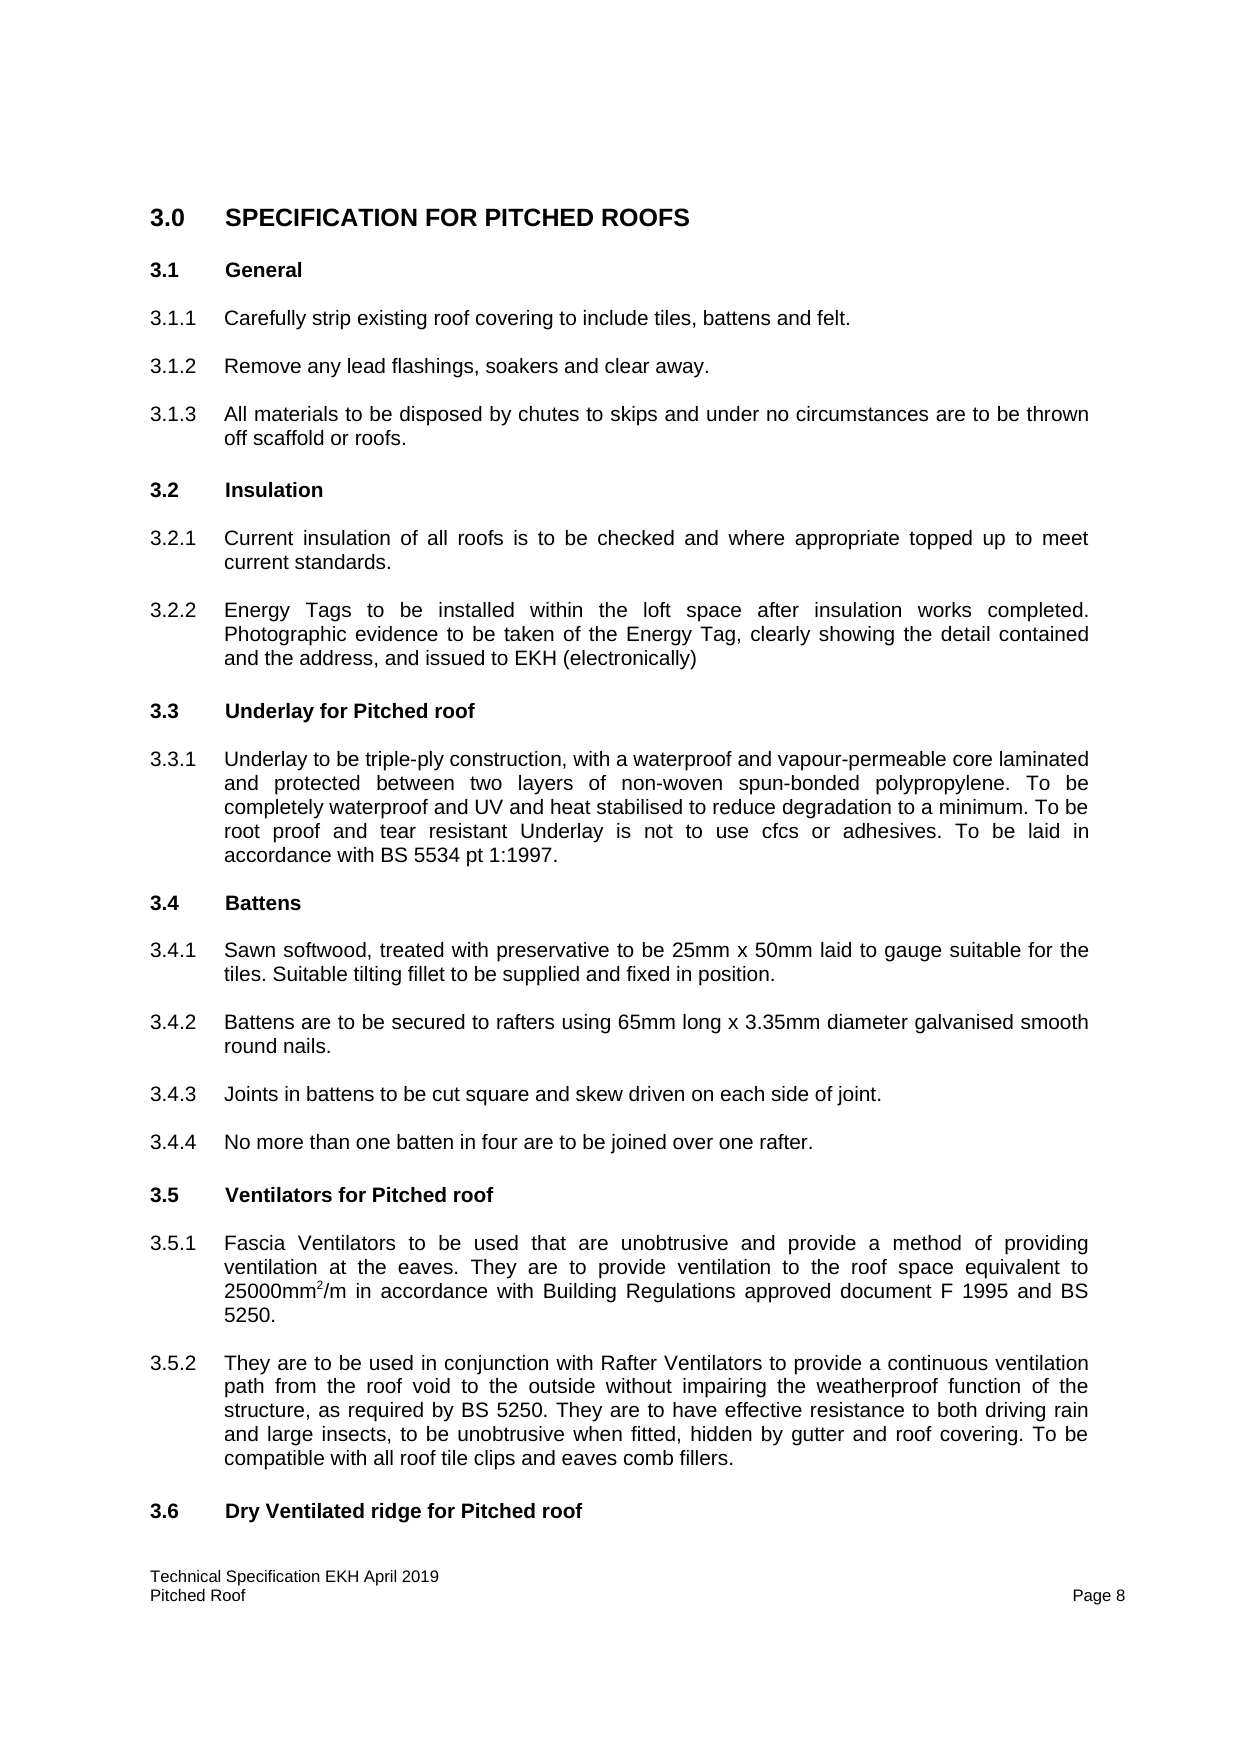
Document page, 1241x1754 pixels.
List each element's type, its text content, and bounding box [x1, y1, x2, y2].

list Underlay to be triple-ply construction, with a waterproof and vapour-permeable core laminated and protected between two layers of non-woven spun-bonded polypropylene. To be completely waterproof and UV and heat stabilised to reduce degradation to a minimum. To be root proof and tear resistant Underlay is not to use cfcs or adhesives. To be laid in accordance with BS 5534 pt 1:1997. [150, 747, 1090, 866]
list Energy Tags to be installed within the loft space after insulation works completed. Photographic evidence to be taken of the Energy Tag, clearly showing the detail contained and the address, and issued to EKH (electronically) [150, 598, 1090, 670]
list General [150, 258, 1090, 282]
list All materials to be disposed by chutes to skips and under no circumstances are to be thrown off scaffold or roofs. [150, 402, 1090, 449]
list Joints in battens to be cut square and skew driven on each side of joint. [150, 1082, 1090, 1106]
list Ventilators for Pitched roof [150, 1183, 1090, 1207]
list Fascia Ventilators to be used that are unobtrusive and provide a method of providing ventilation at the eaves. They are to provide ventilation to the roof space equivalent to 25000mm2/m in accordance with Building Regulations approved document F 1995 and BS 5250. [150, 1231, 1090, 1326]
list Remove any lead flashings, soakers and clear away. [150, 354, 1090, 378]
list No more than one batten in four are to be joined over one rafter. [150, 1130, 1090, 1154]
list Battens are to be secured to rafters using 65mm long x 3.35mm diameter galvanised smooth round nails. [150, 1010, 1090, 1058]
list Dry Ventilated ridge for Pitched roof [150, 1499, 1090, 1523]
list They are to be used in conjunction with Rafter Ventilators to provide a continuous ventilation path from the roof void to the outside without impairing the weatherproof function of the structure, as required by BS 5250. They are to have effective resistance to both driving rain and large insects, to be unobtrusive when fitted, hidden by gutter and roof covering. To be compatible with all roof tile clips and eaves comb fillers. [150, 1350, 1090, 1470]
list Battens [150, 890, 1090, 914]
list Carefully strip existing roof covering to include tiles, battens and felt. [150, 306, 1090, 330]
list Insulation [150, 478, 1090, 502]
list Current insulation of all roofs is to be checked and where appropriate topped up to meet current standards. [150, 526, 1090, 574]
subtitle SPECIFICATION FOR PITCHED ROOFS [150, 203, 1090, 231]
list Sawn softwood, treated with preservative to be 25mm x 50mm laid to gauge suitable for the tiles. Suitable tilting fillet to be supplied and fixed in position. [150, 938, 1090, 986]
list Underlay for Pitched roof [150, 699, 1090, 723]
